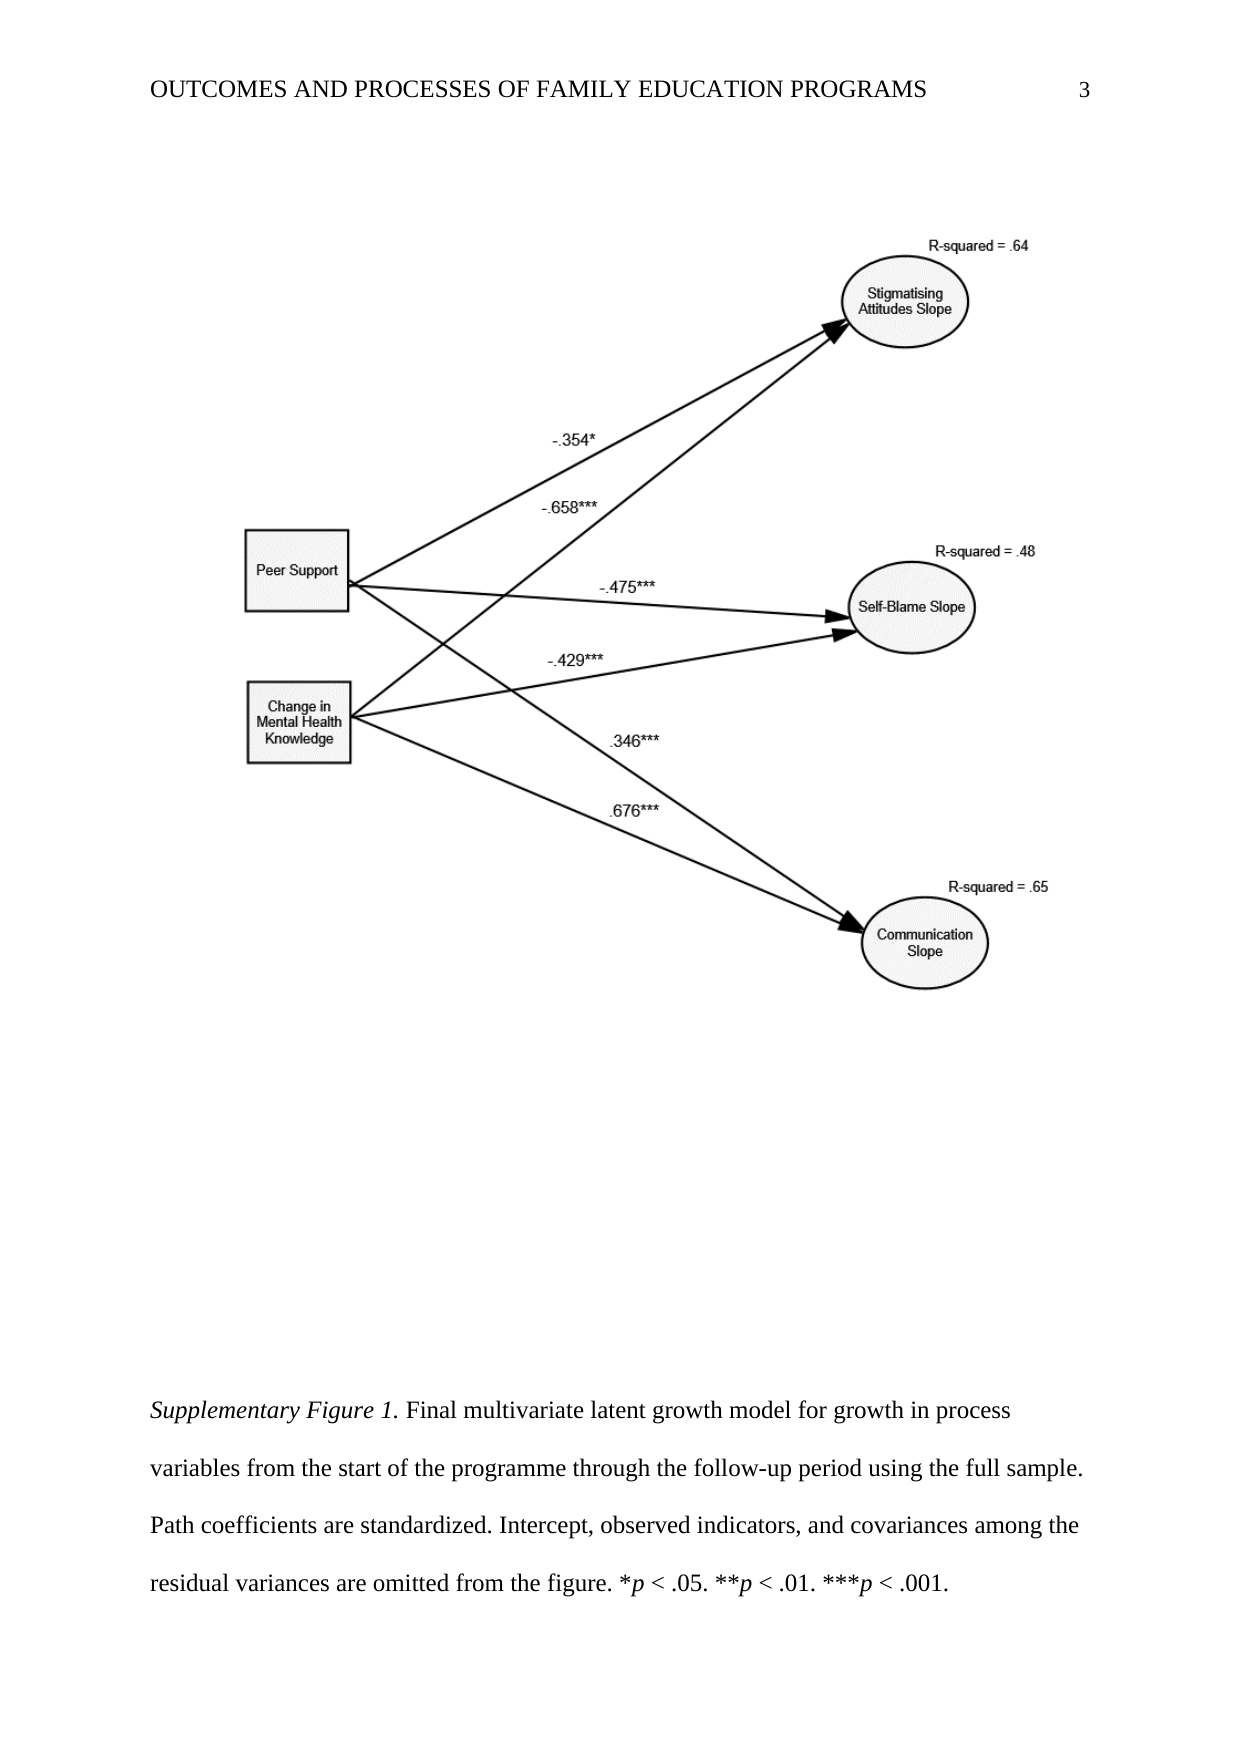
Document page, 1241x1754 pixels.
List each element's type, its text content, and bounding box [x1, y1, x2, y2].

text Supplementary Figure 1. Final multivariate latent growth model for growth in process variables from the start of the programme through the follow-up period using the full sample. Path coefficients are standardized. Intercept, observed indicators, and covariances among the residual variances are omitted from the figure. *p < .05. **p < .01. ***p < .001. [150, 1367, 1090, 1597]
picture [150, 150, 1091, 1367]
